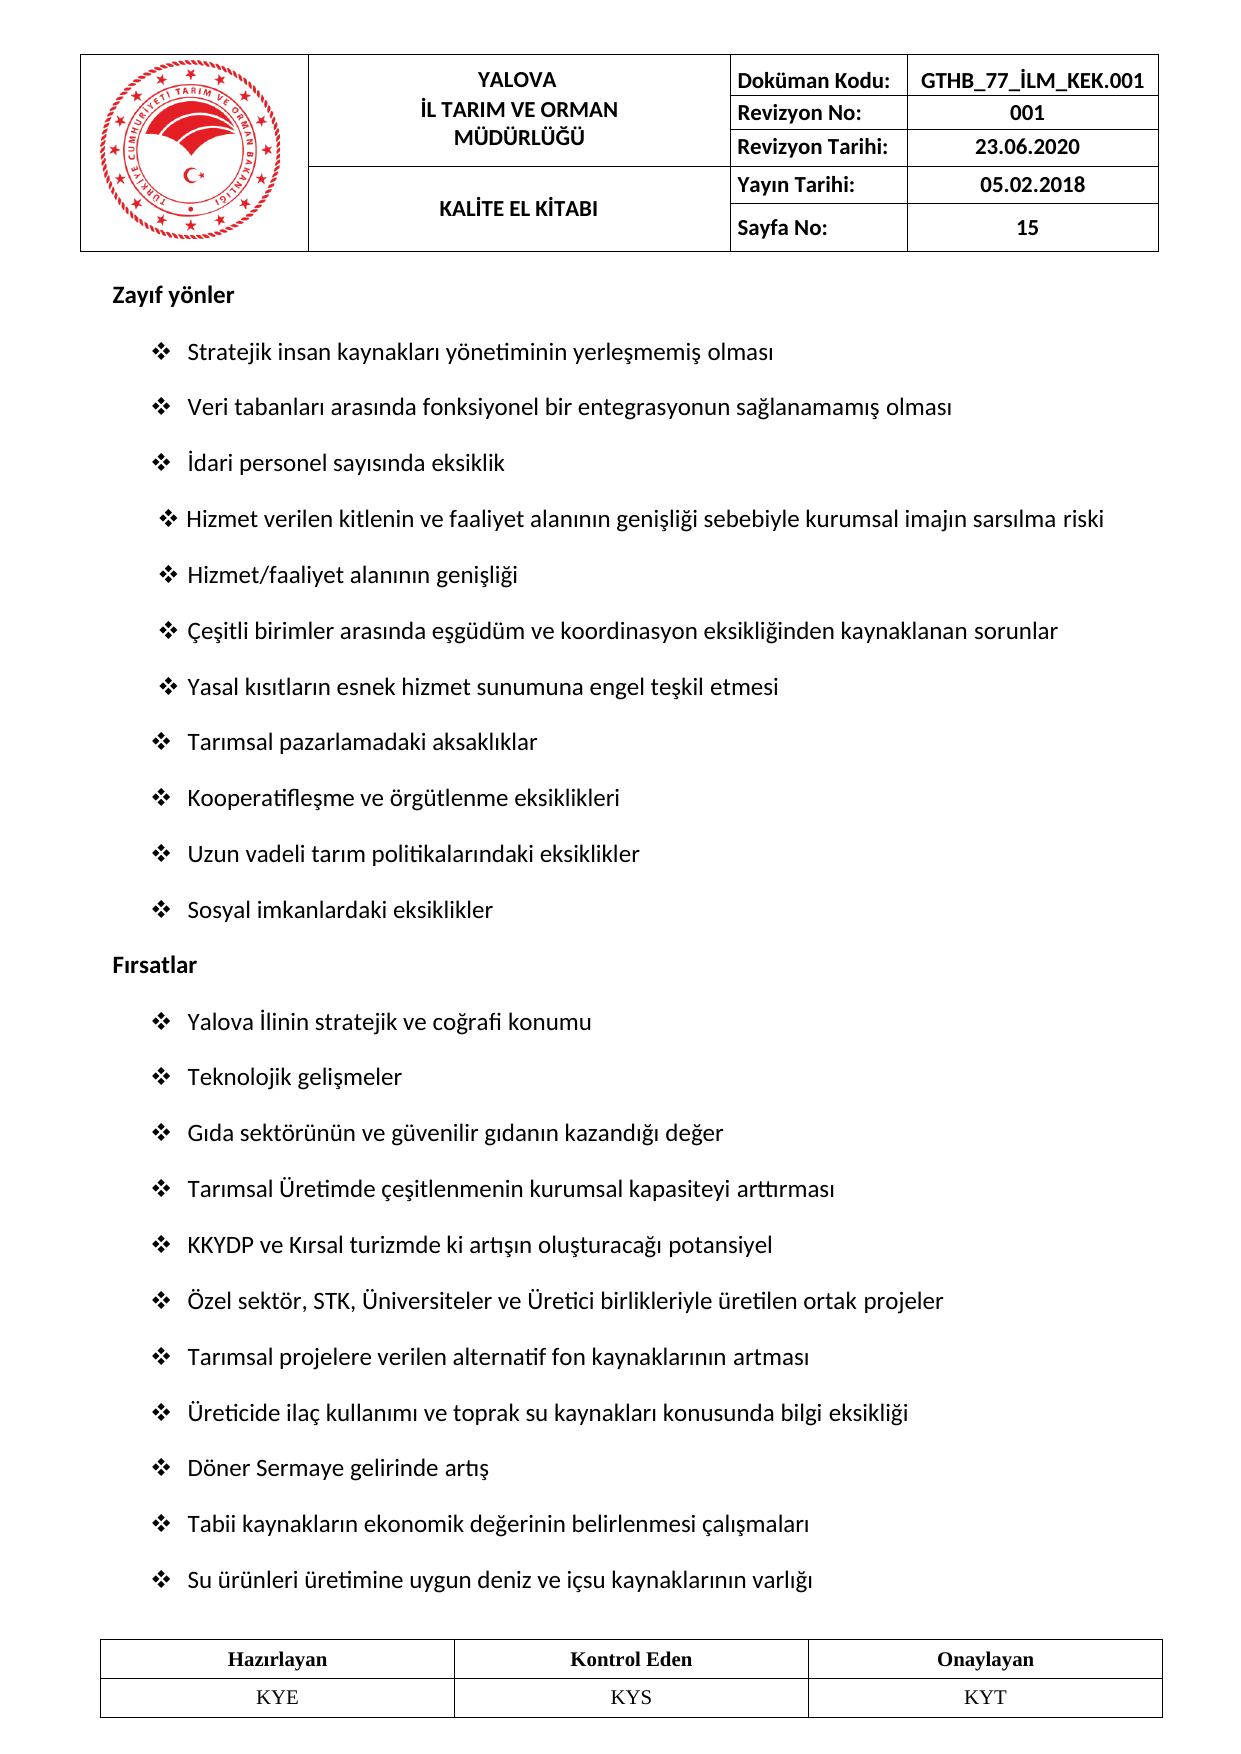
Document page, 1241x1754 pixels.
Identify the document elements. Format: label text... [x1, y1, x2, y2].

list Hizmet verilen kitlenin ve faaliyet alanının genişliği sebebiyle kurumsal imajın sarsılma riski [157, 503, 1176, 534]
list Kooperatifleşme ve örgütlenme eksiklikleri [150, 782, 1176, 813]
list Döner Sermaye gelirinde artış [150, 1452, 1176, 1483]
list Yalova İlinin stratejik ve coğrafi konumu [150, 1006, 1176, 1036]
list Hizmet/faaliyet alanının genişliği [157, 559, 1176, 590]
list Tarımsal Üretimde çeşitlenmenin kurumsal kapasiteyi arttırması [150, 1173, 1176, 1204]
list Tarımsal projelere verilen alternatif fon kaynaklarının artması [150, 1341, 1176, 1371]
list Teknolojik gelişmeler [150, 1061, 1176, 1092]
list Üreticide ilaç kullanımı ve toprak su kaynakları konusunda bilgi eksikliği [150, 1397, 1176, 1427]
picture [100, 60, 281, 239]
list Çeşitli birimler arasında eşgüdüm ve koordinasyon eksikliğinden kaynaklanan sorunlar [157, 615, 1176, 646]
list İdari personel sayısında eksiklik [150, 447, 1176, 478]
list KKYDP ve Kırsal turizmde ki artışın oluşturacağı potansiyel [150, 1229, 1176, 1260]
list Veri tabanları arasında fonksiyonel bir entegrasyonun sağlanamamış olması [150, 392, 1176, 422]
list Sosyal imkanlardaki eksiklikler [150, 894, 1176, 924]
list Uzun vadeli tarım politikalarındaki eksiklikler [150, 838, 1176, 868]
list Tabii kaynakların ekonomik değerinin belirlenmesi çalışmaları [150, 1508, 1176, 1539]
list Yasal kısıtların esnek hizmet sunumuna engel teşkil etmesi [157, 671, 1176, 701]
list Gıda sektörünün ve güvenilir gıdanın kazandığı değer [150, 1117, 1176, 1148]
subtitle Fırsatlar [112, 950, 1176, 980]
subtitle Zayıf yönler [112, 280, 1176, 310]
list Tarımsal pazarlamadaki aksaklıklar [150, 727, 1176, 757]
list Özel sektör, STK, Üniversiteler ve Üretici birlikleriyle üretilen ortak projeler [150, 1285, 1176, 1315]
list Su ürünleri üretimine uygun deniz ve içsu kaynaklarının varlığı [150, 1564, 1176, 1594]
list Stratejik insan kaynakları yönetiminin yerleşmemiş olması [150, 336, 1176, 366]
